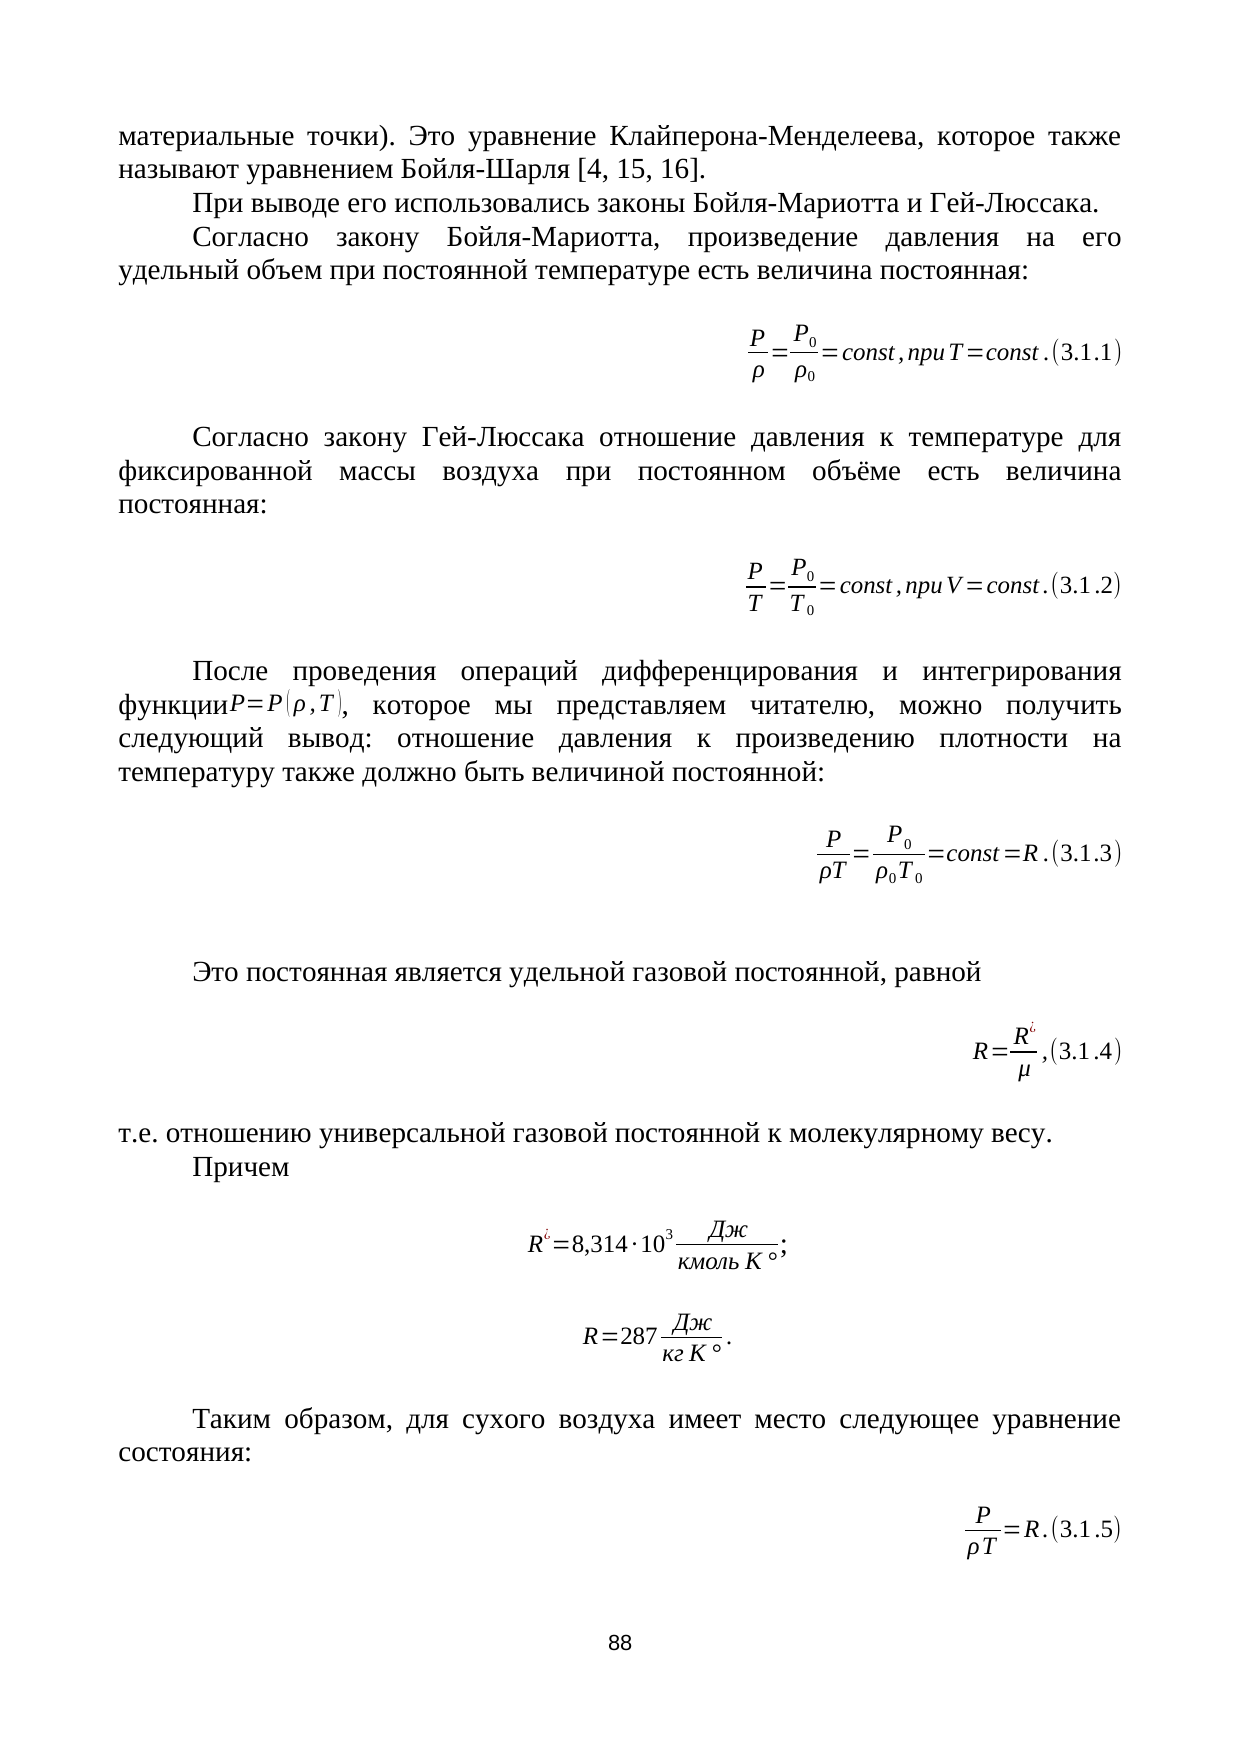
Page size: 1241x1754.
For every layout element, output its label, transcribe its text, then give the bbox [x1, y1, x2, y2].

text Причем [118, 1149, 1122, 1182]
text Это постоянная является удельной газовой постоянной, равной [118, 954, 1122, 988]
text ; [118, 1216, 1122, 1275]
text После проведения операций дифференцирования и интегрирования функции, которое мы представляем читателю, можно получить следующий вывод: отношение давления к произведению плотности на температуру также должно быть величиной постоянной: [118, 653, 1122, 787]
text При выводе его использовались законы Бойля-Мариотта и Гей-Люссака. [118, 185, 1122, 219]
text Таким образом, для сухого воздуха имеет место следующее уравнение состояния: [118, 1401, 1122, 1468]
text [118, 118, 1122, 185]
text Согласно закону Бойля-Мариотта, произведение давления на его удельный объем при постоянной температуре есть величина постоянная: [118, 219, 1122, 286]
text Согласно закону Гей-Люссака отношение давления к температуре для фиксированной массы воздуха при постоянном объёме есть величина постоянная: [118, 419, 1122, 520]
text т.е. отношению универсальной газовой постоянной к молекулярному весу. [118, 1115, 1122, 1149]
